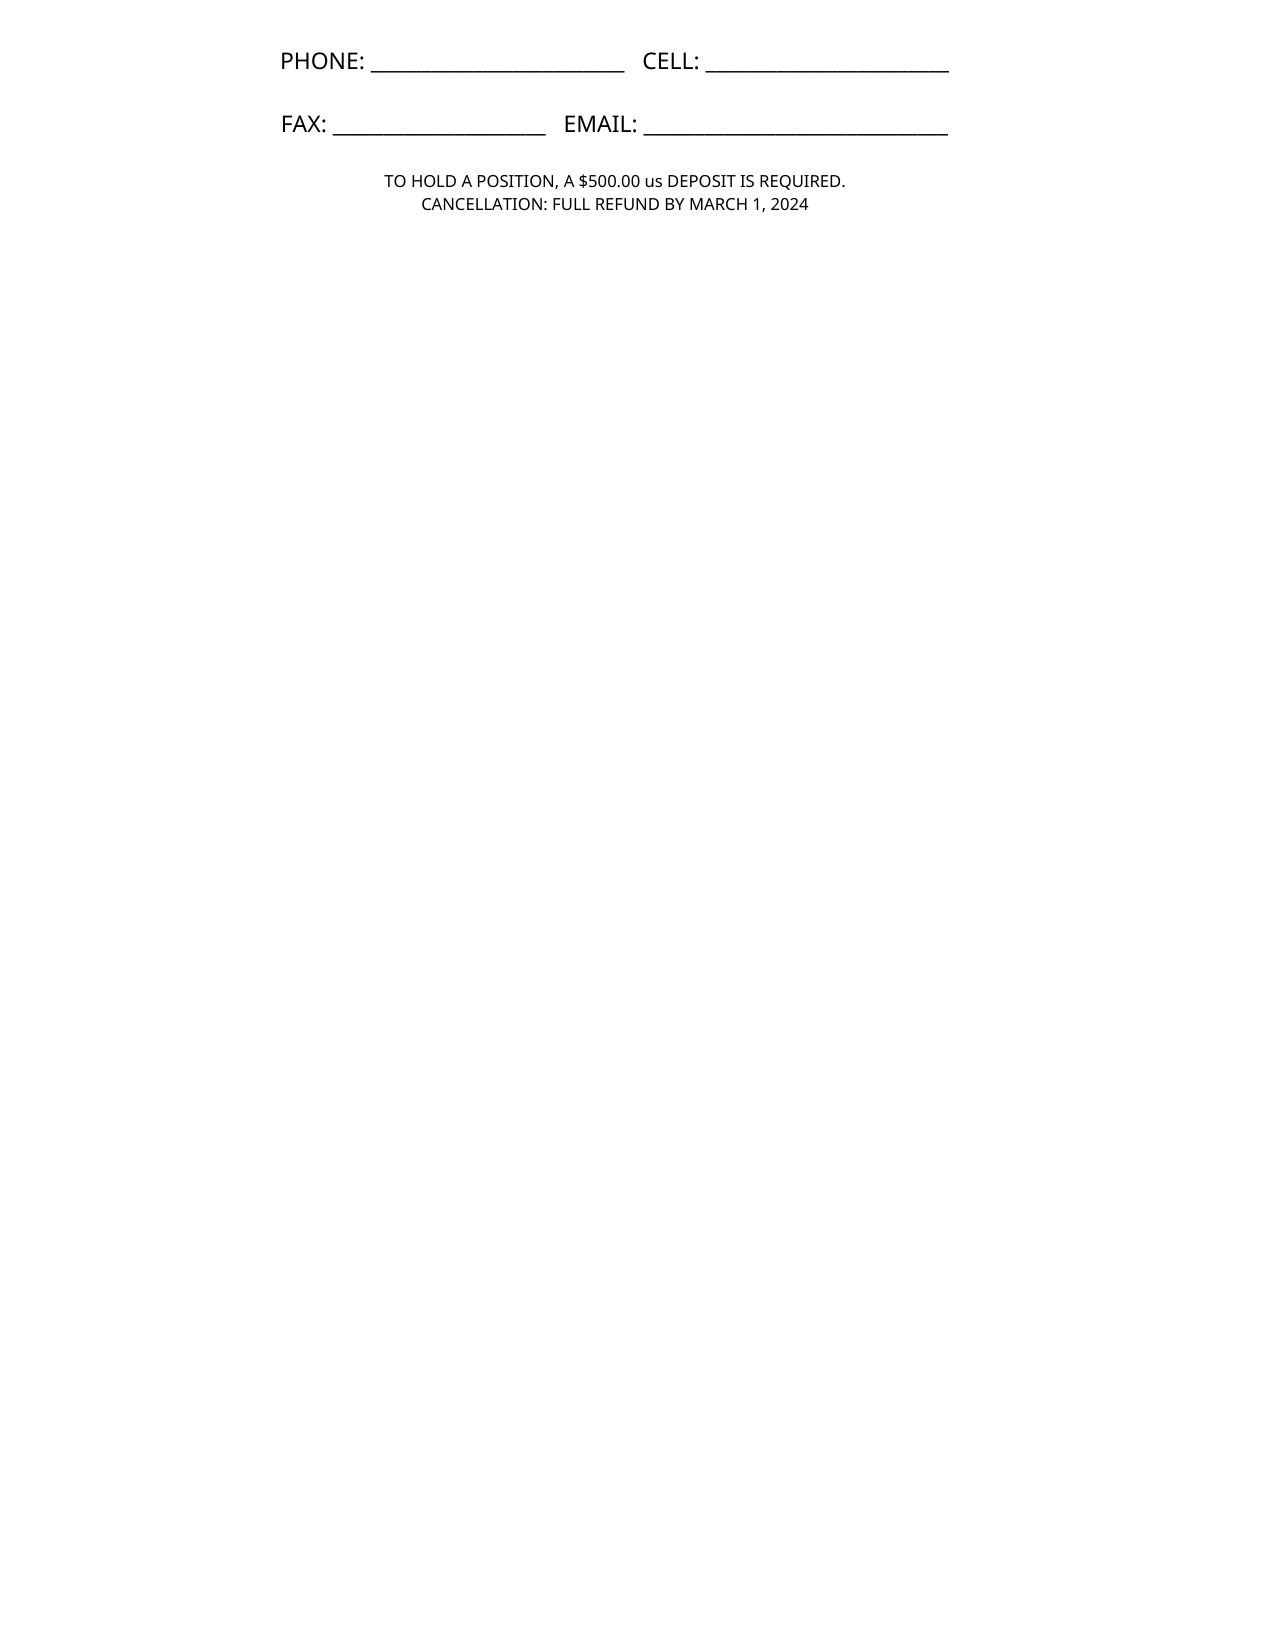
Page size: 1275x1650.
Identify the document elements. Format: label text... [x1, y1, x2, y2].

text TO HOLD A POSITION, A $500.00 us DEPOSIT IS REQUIRED. [75, 170, 1155, 193]
text FAX: _____________________ EMAIL: ______________________________ [75, 107, 1155, 139]
text PHONE: _________________________ CELL: ________________________ [75, 45, 1155, 76]
text CANCELLATION: FULL REFUND BY MARCH 1, 2024 [75, 193, 1155, 215]
